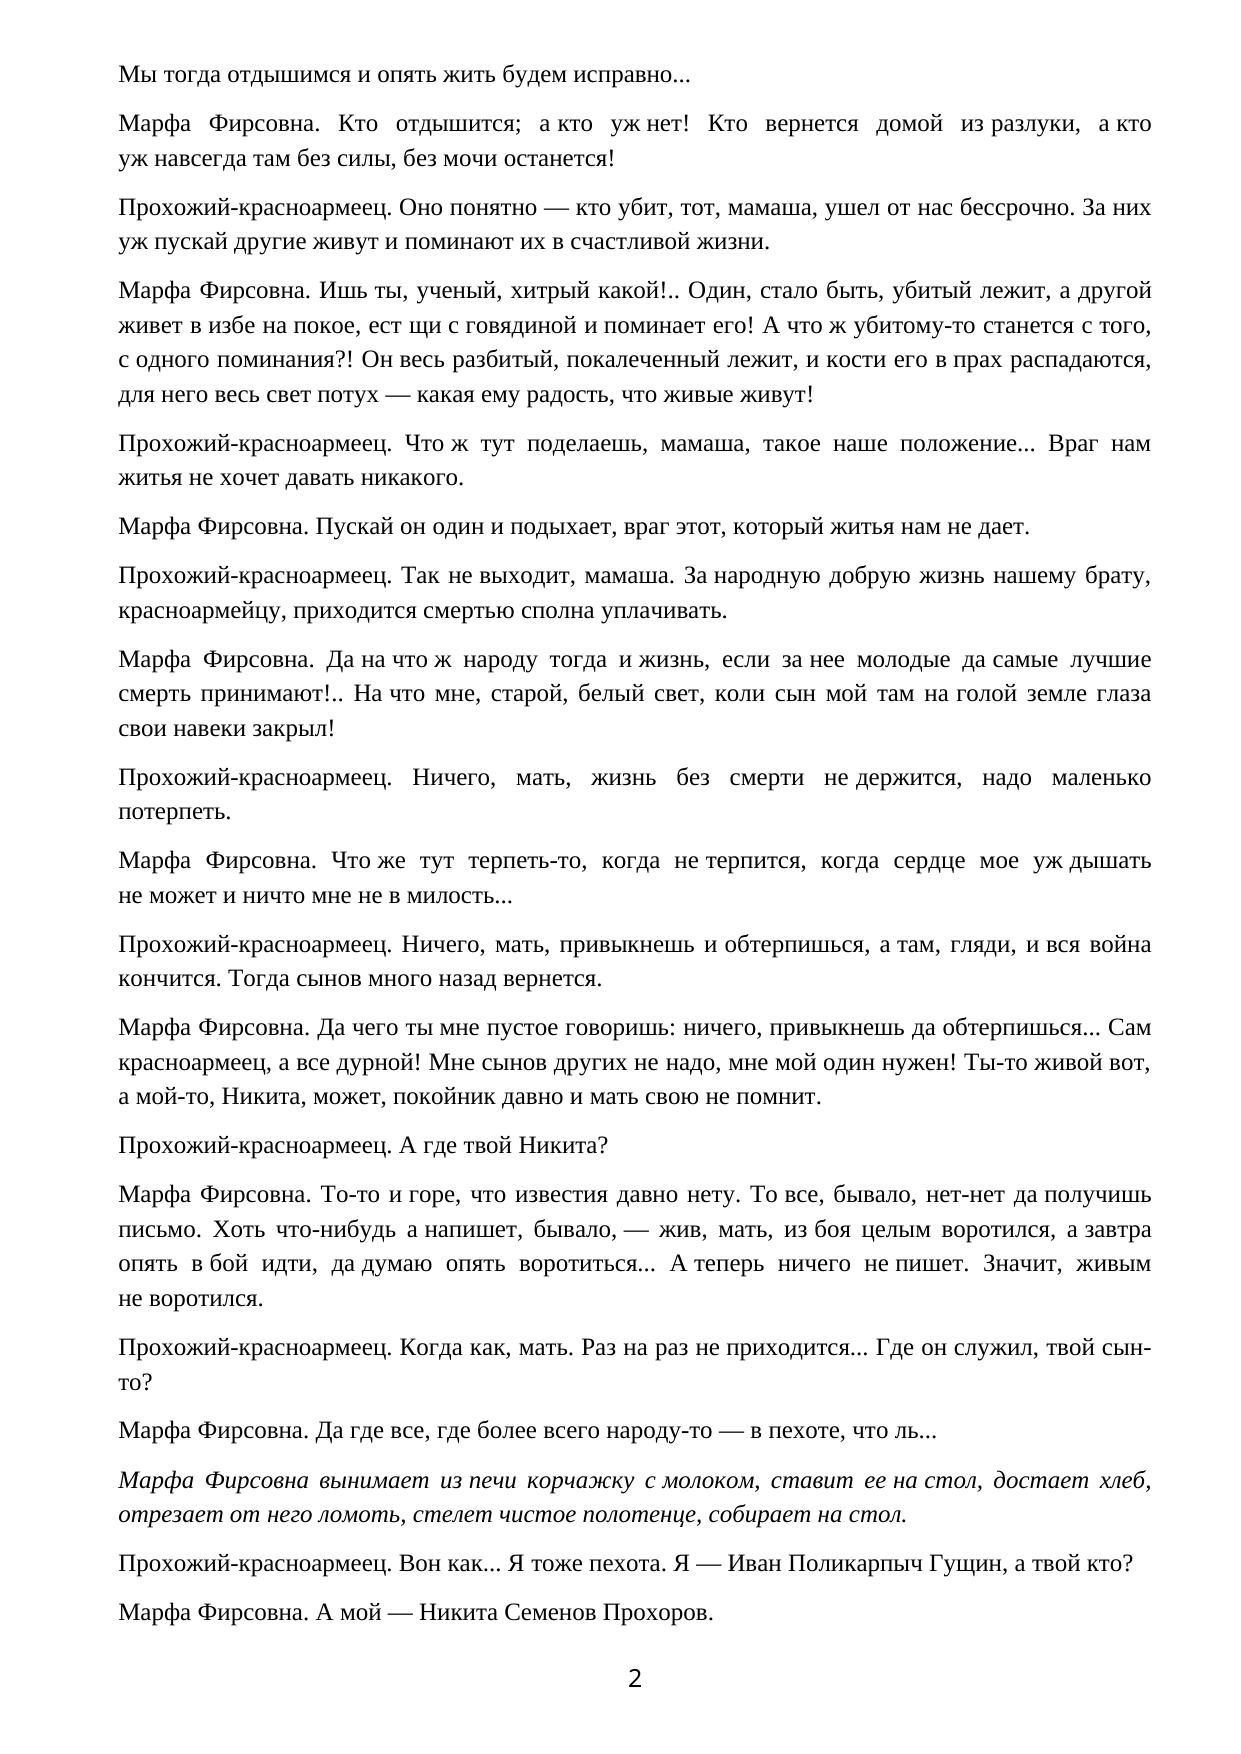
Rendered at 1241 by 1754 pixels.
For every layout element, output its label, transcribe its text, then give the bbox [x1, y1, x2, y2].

text Прохожий-красноармеец. Когда как, мать. Раз на раз не приходится... Где он служил, твой сын-то? [118, 1332, 1152, 1395]
text Прохожий-красноармеец. Что ж тут поделаешь, мамаша, такое наше положение... Враг нам житья не хочет давать никакого. [118, 428, 1152, 491]
text Прохожий-красноармеец. Вон как... Я тоже пехота. Я — Иван Поликарпыч Гущин, а твой кто? [118, 1548, 1152, 1577]
text Прохожий-красноармеец. Оно понятно — кто убит, тот, мамаша, ушел от нас бессрочно. За них уж пускай другие живут и поминают их в счастливой жизни. [118, 192, 1152, 255]
text Прохожий-красноармеец. Так не выходит, мамаша. За народную добрую жизнь нашему брату, красноармейцу, приходится смертью сполна уплачивать. [118, 560, 1152, 623]
text Прохожий-красноармеец. А где твой Никита? [118, 1131, 1152, 1159]
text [118, 59, 1152, 88]
text Марфа Фирсовна. Да на что ж народу тогда и жизнь, если за нее молодые да самые лучшие смерть принимают!.. На что мне, старой, белый свет, коли сын мой там на голой земле глаза свои навеки закрыл! [118, 644, 1152, 742]
text Марфа Фирсовна. Ишь ты, ученый, хитрый какой!.. Один, стало быть, убитый лежит, а другой живет в избе на покое, ест щи с говядиной и поминает его! А что ж убитому-то станется с того, с одного поминания?! Он весь разбитый, покалеченный лежит, и кости его в прах распадаются, для него весь свет потух — какая ему радость, что живые живут! [118, 275, 1152, 407]
text Марфа Фирсовна. Пускай он один и подыхает, враг этот, который житья нам не дает. [118, 511, 1152, 540]
text Марфа Фирсовна. Кто отдышится; а кто уж нет! Кто вернется домой из разлуки, а кто уж навсегда там без силы, без мочи останется! [118, 108, 1152, 171]
text Марфа Фирсовна. Да чего ты мне пустое говоришь: ничего, привыкнешь да обтерпишься... Сам красноармеец, а все дурной! Мне сынов других не надо, мне мой один нужен! Ты-то живой вот, а мой-то, Никита, может, покойник давно и мать свою не помнит. [118, 1012, 1152, 1110]
text Марфа Фирсовна вынимает из печи корчажку с молоком, ставит ее на стол, достает хлеб, отрезает от него ломоть, стелет чистое полотенце, собирает на стол. [118, 1465, 1152, 1528]
text Прохожий-красноармеец. Ничего, мать, привыкнешь и обтерпишься, а там, гляди, и вся война кончится. Тогда сынов много назад вернется. [118, 929, 1152, 992]
text Прохожий-красноармеец. Ничего, мать, жизнь без смерти не держится, надо маленько потерпеть. [118, 762, 1152, 825]
text Марфа Фирсовна. Что же тут терпеть-то, когда не терпится, когда сердце мое уж дышать не может и ничто мне не в милость... [118, 845, 1152, 909]
text Марфа Фирсовна. Да где все, где более всего народу-то — в пехоте, что ль... [118, 1416, 1152, 1444]
text Марфа Фирсовна. То-то и горе, что известия давно нету. То все, бывало, нет-нет да получишь письмо. Хоть что-нибудь а напишет, бывало, — жив, мать, из боя целым воротился, а завтра опять в бой идти, да думаю опять воротиться... А теперь ничего не пишет. Значит, живым не воротился. [118, 1179, 1152, 1312]
text Марфа Фирсовна. А мой — Никита Семенов Прохоров. [118, 1597, 1152, 1626]
